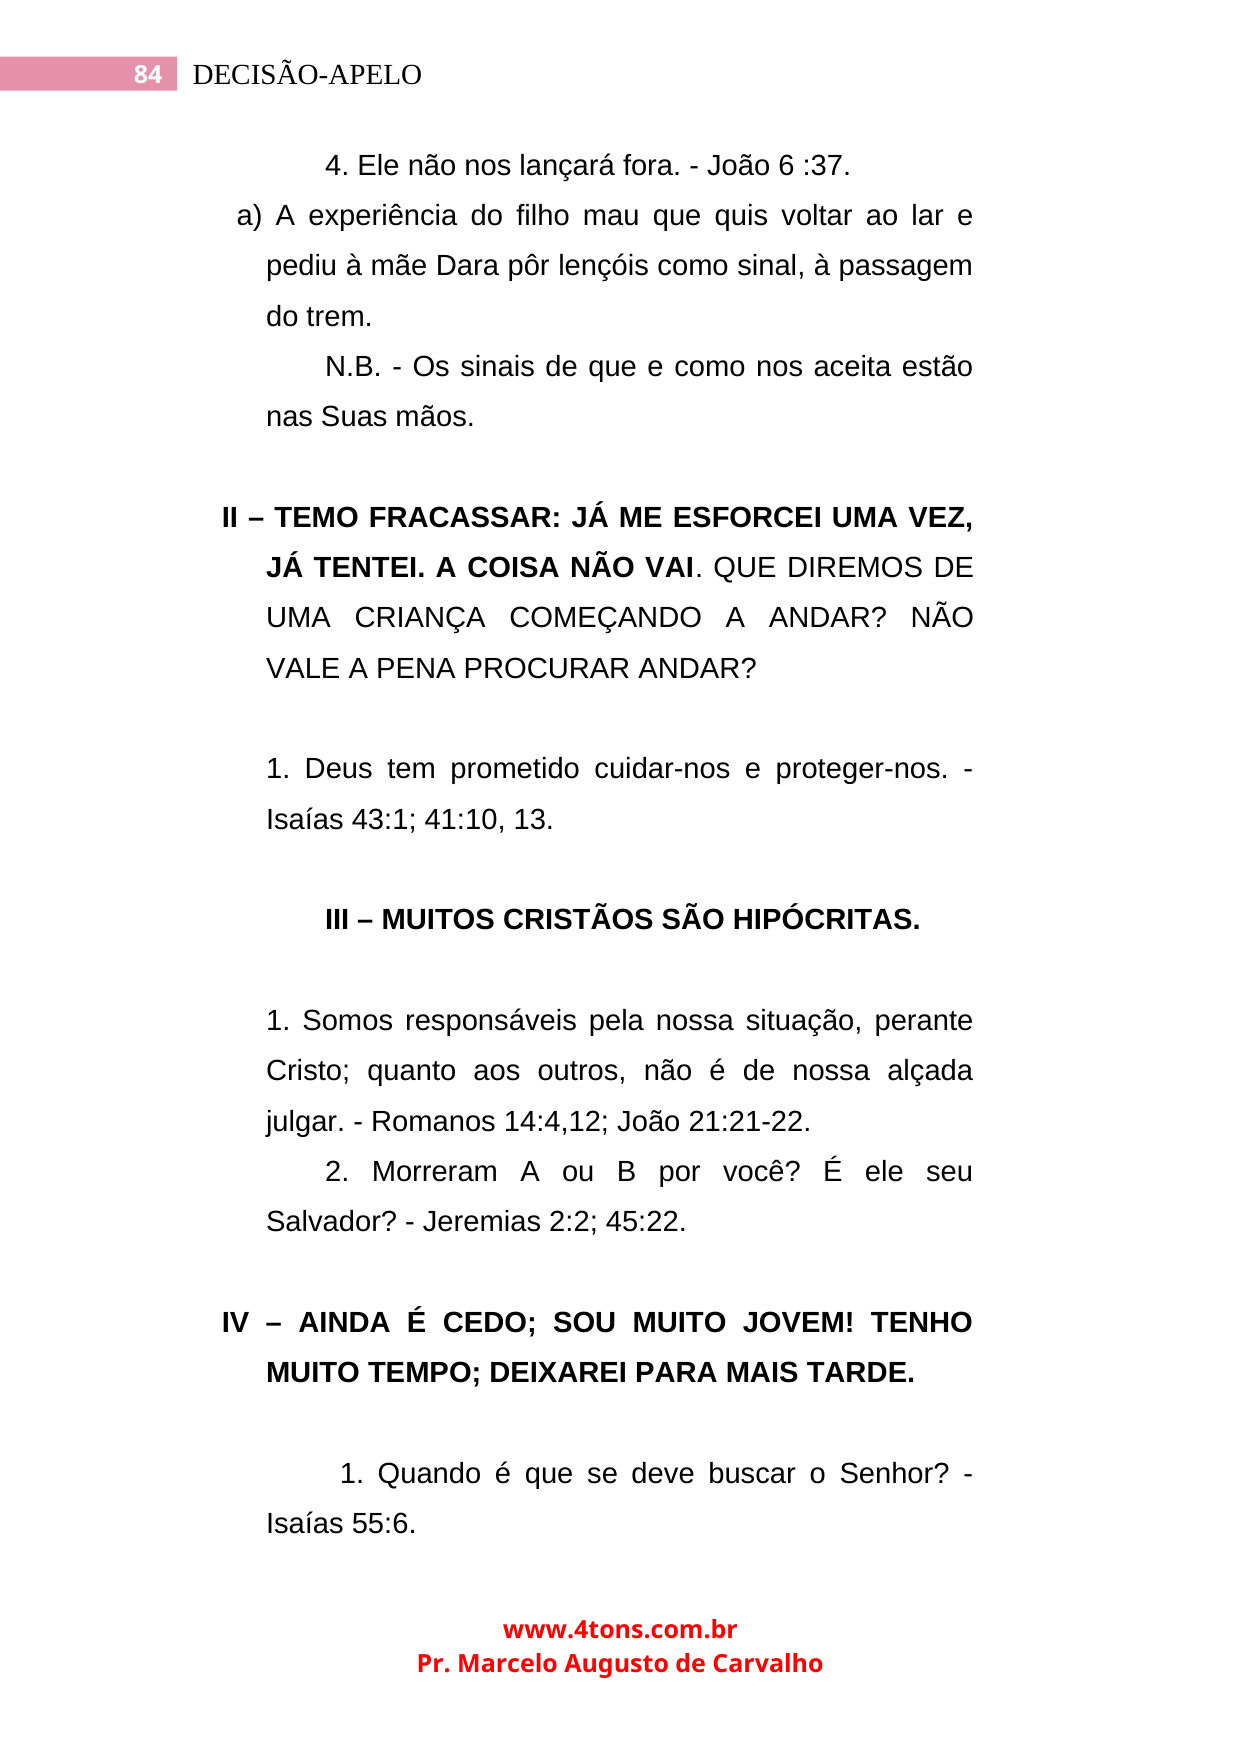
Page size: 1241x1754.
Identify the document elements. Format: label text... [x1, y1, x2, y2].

text IV – AINDA É CEDO; SOU MUITO JOVEM! TENHO MUITO TEMPO; DEIXAREI PARA MAIS TARDE. [222, 1305, 974, 1389]
text III – MUITOS CRISTÃOS SÃO HIPÓCRITAS. [266, 902, 974, 936]
text N.B. - Os de e aceita estão nas . [266, 349, 974, 433]
text 1. Somos , ; aos , é de . - Romanos 14:4,12; João 21:21-22. [266, 1003, 974, 1137]
text 2. Morreram A B ? É ? - Jeremias 2:2; 45:22. [266, 1154, 974, 1238]
text 1. é se deve o ? - Isaías 55:6. [266, 1456, 974, 1539]
text a) A do quis ao e pediu à Dara pôr lençóis , à do . [236, 198, 974, 332]
text II – TEMO FRACASSAR: JÁ ME ESFORCEI UMA VEZ, JÁ TENTEI. A COISA NÃO VAI. QUE DIREMOS DE UMA CRIANÇA COMEÇANDO A ANDAR? NÃO VALE A PENA PROCURAR ANDAR? [222, 500, 974, 684]
text 1. tem prometido cuidar-nos e proteger-nos. - Isaías 43:1; 41:10, 13. [266, 751, 974, 835]
text 4. lançará . - João 6 :37. [266, 148, 974, 181]
